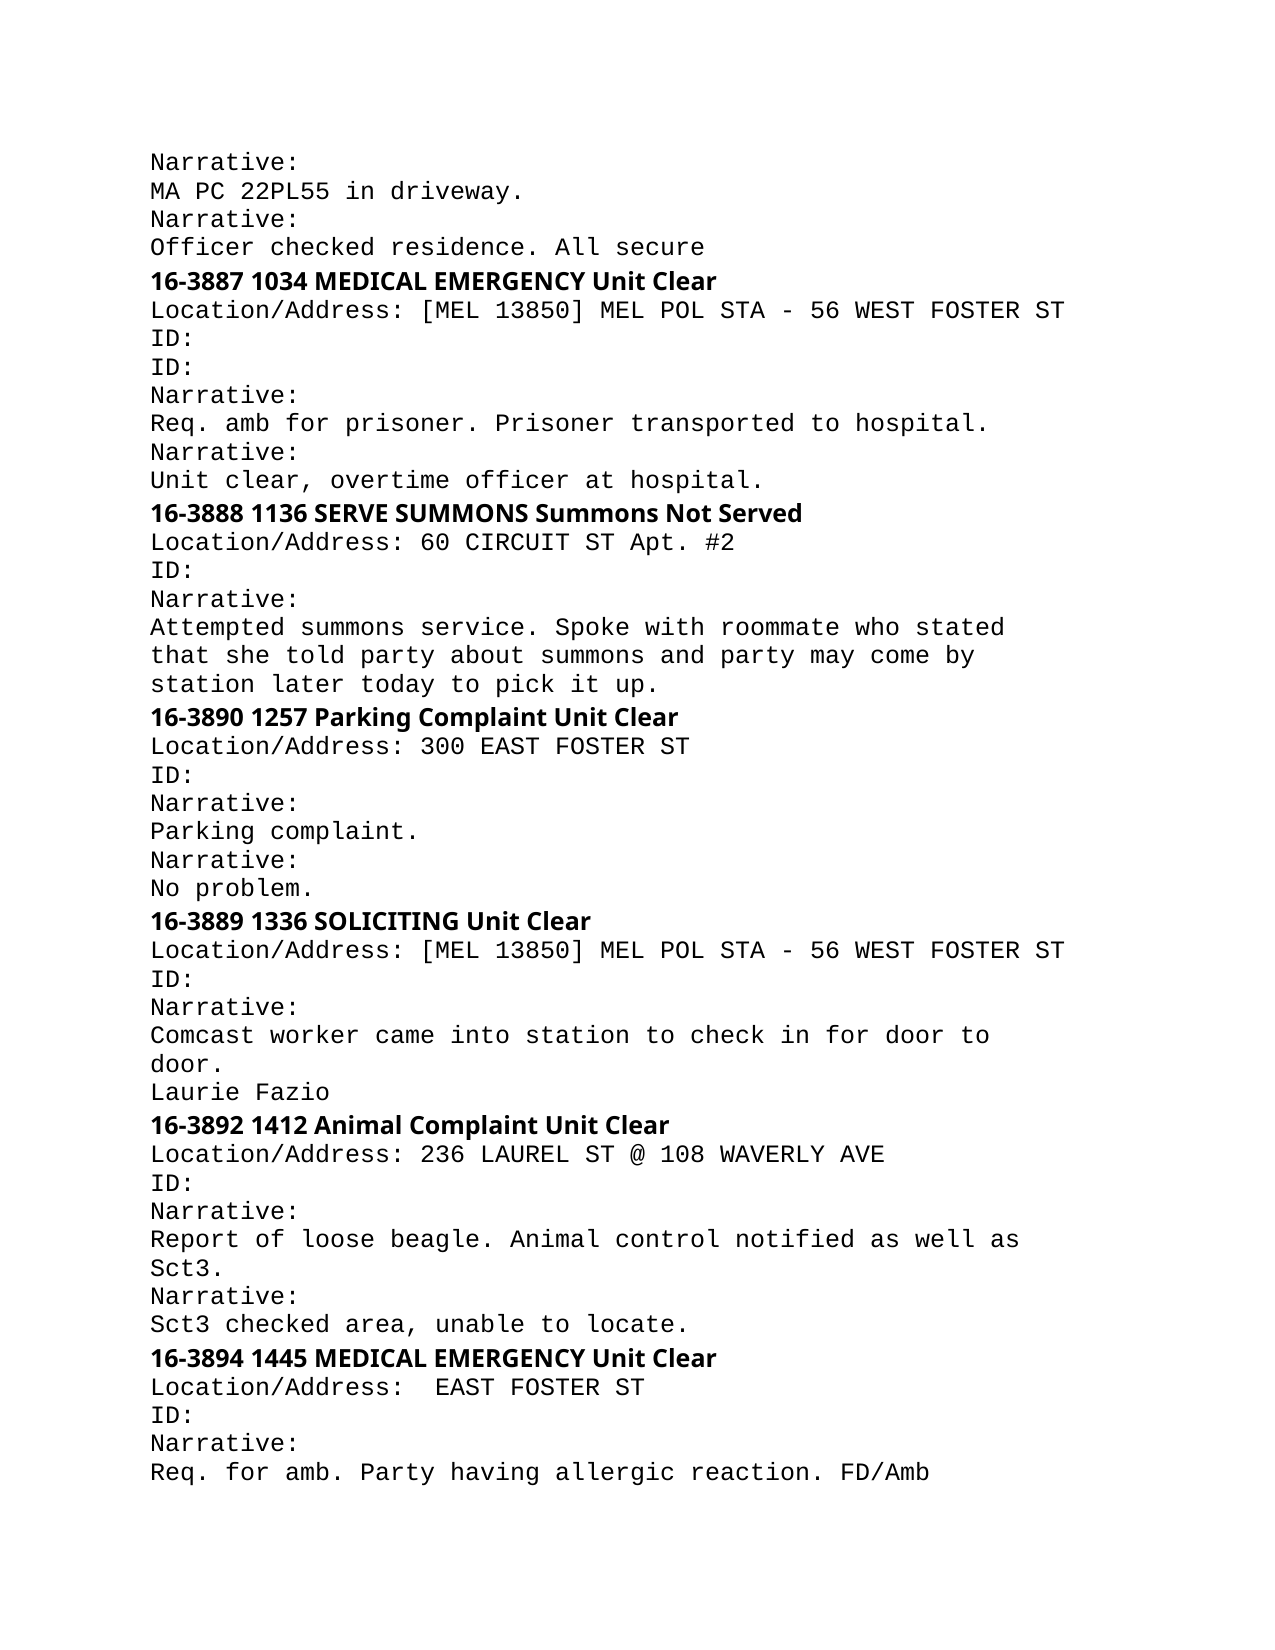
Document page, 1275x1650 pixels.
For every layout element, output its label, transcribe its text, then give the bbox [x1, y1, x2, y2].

text Narrative: [150, 439, 1125, 467]
text Laurie Fazio [150, 1079, 1125, 1108]
text 16-3890 1257 Parking Complaint Unit Clear [150, 700, 1125, 734]
text Narrative: [150, 847, 1125, 876]
text 16-3888 1136 SERVE SUMMONS Summons Not Served [150, 496, 1125, 530]
text Parking complaint. [150, 819, 1125, 847]
text Narrative: [150, 1284, 1125, 1312]
text Unit clear, overtime officer at hospital. [150, 467, 1125, 496]
text Comcast worker came into station to check in for door to [150, 1023, 1125, 1051]
text Location/Address: 300 EAST FOSTER ST [150, 734, 1125, 762]
text Narrative: [150, 1431, 1125, 1459]
text 16-3889 1336 SOLICITING Unit Clear [150, 904, 1125, 938]
text ID: [150, 966, 1125, 994]
text Req. amb for prisoner. Prisoner transported to hospital. [150, 411, 1125, 439]
text Location/Address: 60 CIRCUIT ST Apt. #2 [150, 530, 1125, 558]
text ID: [150, 762, 1125, 791]
text No problem. [150, 876, 1125, 904]
text Location/Address: [MEL 13850] MEL POL STA - 56 WEST FOSTER ST [150, 297, 1125, 326]
text ID: [150, 326, 1125, 354]
text ID: [150, 1170, 1125, 1199]
text 16-3894 1445 MEDICAL EMERGENCY Unit Clear [150, 1340, 1125, 1374]
text 16-3892 1412 Animal Complaint Unit Clear [150, 1108, 1125, 1142]
text station later today to pick it up. [150, 671, 1125, 700]
text ID: [150, 558, 1125, 586]
text Narrative: [150, 994, 1125, 1023]
text Narrative: [150, 150, 1125, 178]
text Narrative: [150, 1199, 1125, 1227]
text Report of loose beagle. Animal control notified as well as [150, 1227, 1125, 1255]
text Sct3. [150, 1255, 1125, 1284]
text Officer checked residence. All secure [150, 235, 1125, 263]
text MA PC 22PL55 in driveway. [150, 178, 1125, 207]
text Sct3 checked area, unable to locate. [150, 1312, 1125, 1340]
text Req. for amb. Party having allergic reaction. FD/Amb [150, 1459, 1125, 1488]
text Location/Address: EAST FOSTER ST [150, 1374, 1125, 1403]
text that she told party about summons and party may come by [150, 643, 1125, 671]
text Attempted summons service. Spoke with roommate who stated [150, 615, 1125, 643]
text 16-3887 1034 MEDICAL EMERGENCY Unit Clear [150, 263, 1125, 297]
text door. [150, 1051, 1125, 1079]
text Narrative: [150, 586, 1125, 615]
text Location/Address: [MEL 13850] MEL POL STA - 56 WEST FOSTER ST [150, 938, 1125, 966]
text Narrative: [150, 382, 1125, 411]
text Location/Address: 236 LAUREL ST @ 108 WAVERLY AVE [150, 1142, 1125, 1170]
text ID: [150, 1403, 1125, 1431]
text ID: [150, 354, 1125, 382]
text Narrative: [150, 791, 1125, 819]
text Narrative: [150, 207, 1125, 235]
